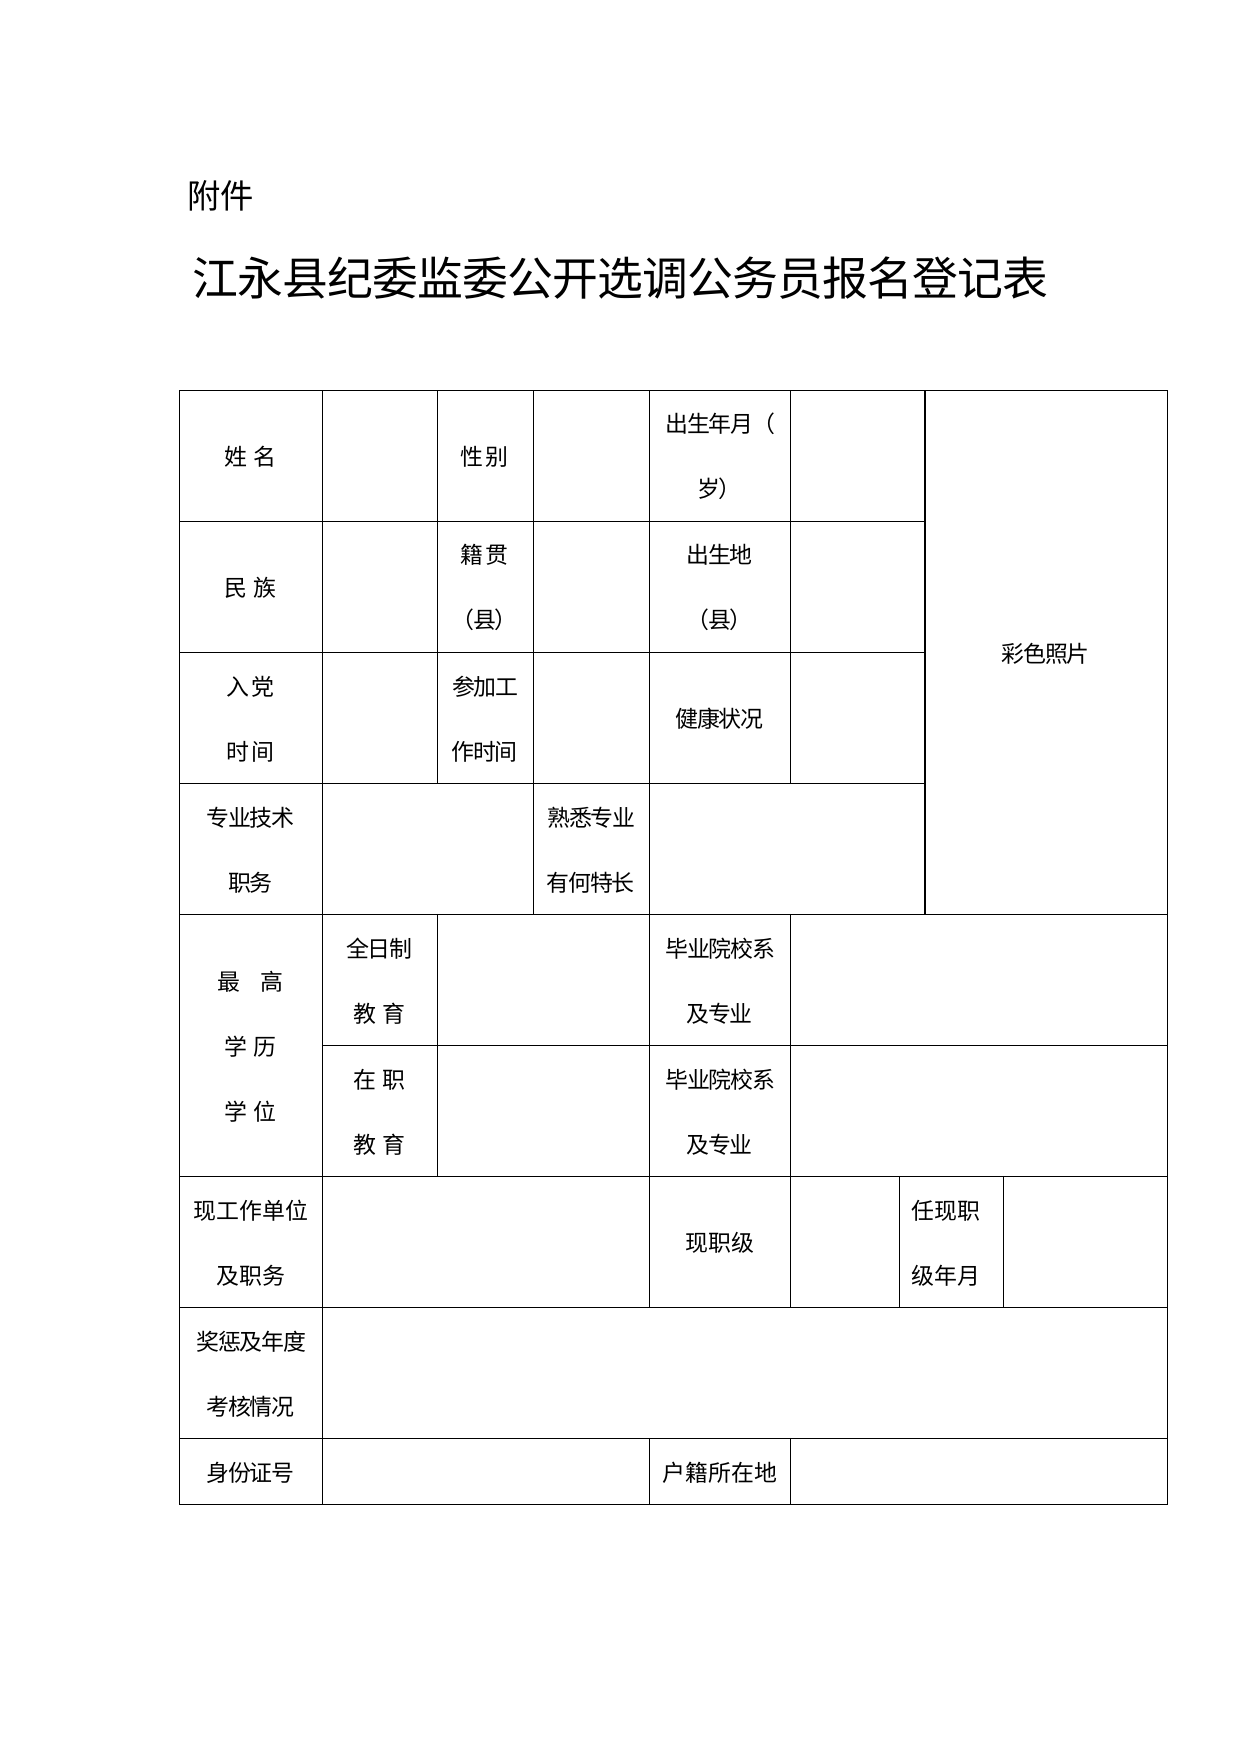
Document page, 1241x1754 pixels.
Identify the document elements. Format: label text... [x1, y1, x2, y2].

table_cell 出生地 （县） [650, 522, 790, 652]
table_cell [534, 522, 649, 652]
table_cell [438, 915, 649, 1045]
table_cell 参加工作时间 [438, 653, 533, 783]
text 江永县纪委监委公开选调公务员报名登记表 [187, 227, 1053, 324]
table_cell [323, 1308, 1167, 1438]
table_cell 民 族 [180, 522, 322, 652]
table_header [323, 391, 437, 521]
table_header 彩色照片 [926, 391, 1167, 914]
table_cell [323, 653, 437, 783]
table_cell [323, 1439, 649, 1504]
table_header [791, 391, 924, 521]
table_cell [323, 1177, 649, 1307]
table_cell [791, 653, 924, 783]
table_cell [534, 653, 649, 783]
table_cell 毕业院校系及专业 [650, 915, 790, 1045]
table_header 出生年月（ 岁） [650, 391, 790, 521]
table_cell 入 党 时 间 [180, 653, 322, 783]
table_cell 现工作单位及职务 [180, 1177, 322, 1307]
table_cell 身份证号 [180, 1439, 322, 1504]
table_cell [323, 522, 437, 652]
table_cell 最 高 学 历 学 位 [180, 915, 322, 1176]
table_cell [323, 784, 533, 914]
table_cell [791, 1046, 1167, 1176]
table_cell 专业技术 职务 [180, 784, 322, 914]
text 附件 [187, 162, 1053, 227]
table_cell 健康状况 [650, 653, 790, 783]
table_header 姓 名 [180, 391, 322, 521]
table_cell 在 职 教 育 [323, 1046, 437, 1176]
table_header [534, 391, 649, 521]
table_cell 现职级 [650, 1177, 790, 1307]
table_cell 户籍所在地 [650, 1439, 790, 1504]
table_cell 熟悉专业有何特长 [534, 784, 649, 914]
table_cell 奖惩及年度考核情况 [180, 1308, 322, 1438]
table_cell [791, 1439, 1167, 1504]
table_cell [791, 1177, 899, 1307]
table_cell [438, 1046, 649, 1176]
table_cell 任现职 级年月 [900, 1177, 1003, 1307]
table_cell [650, 784, 924, 914]
table_cell 籍 贯 （县） [438, 522, 533, 652]
table_header 性 别 [438, 391, 533, 521]
table_cell [1004, 1177, 1167, 1307]
table_cell [791, 522, 924, 652]
table_cell [791, 915, 1167, 1045]
table_cell 毕业院校系及专业 [650, 1046, 790, 1176]
table_cell 全日制 教 育 [323, 915, 437, 1045]
